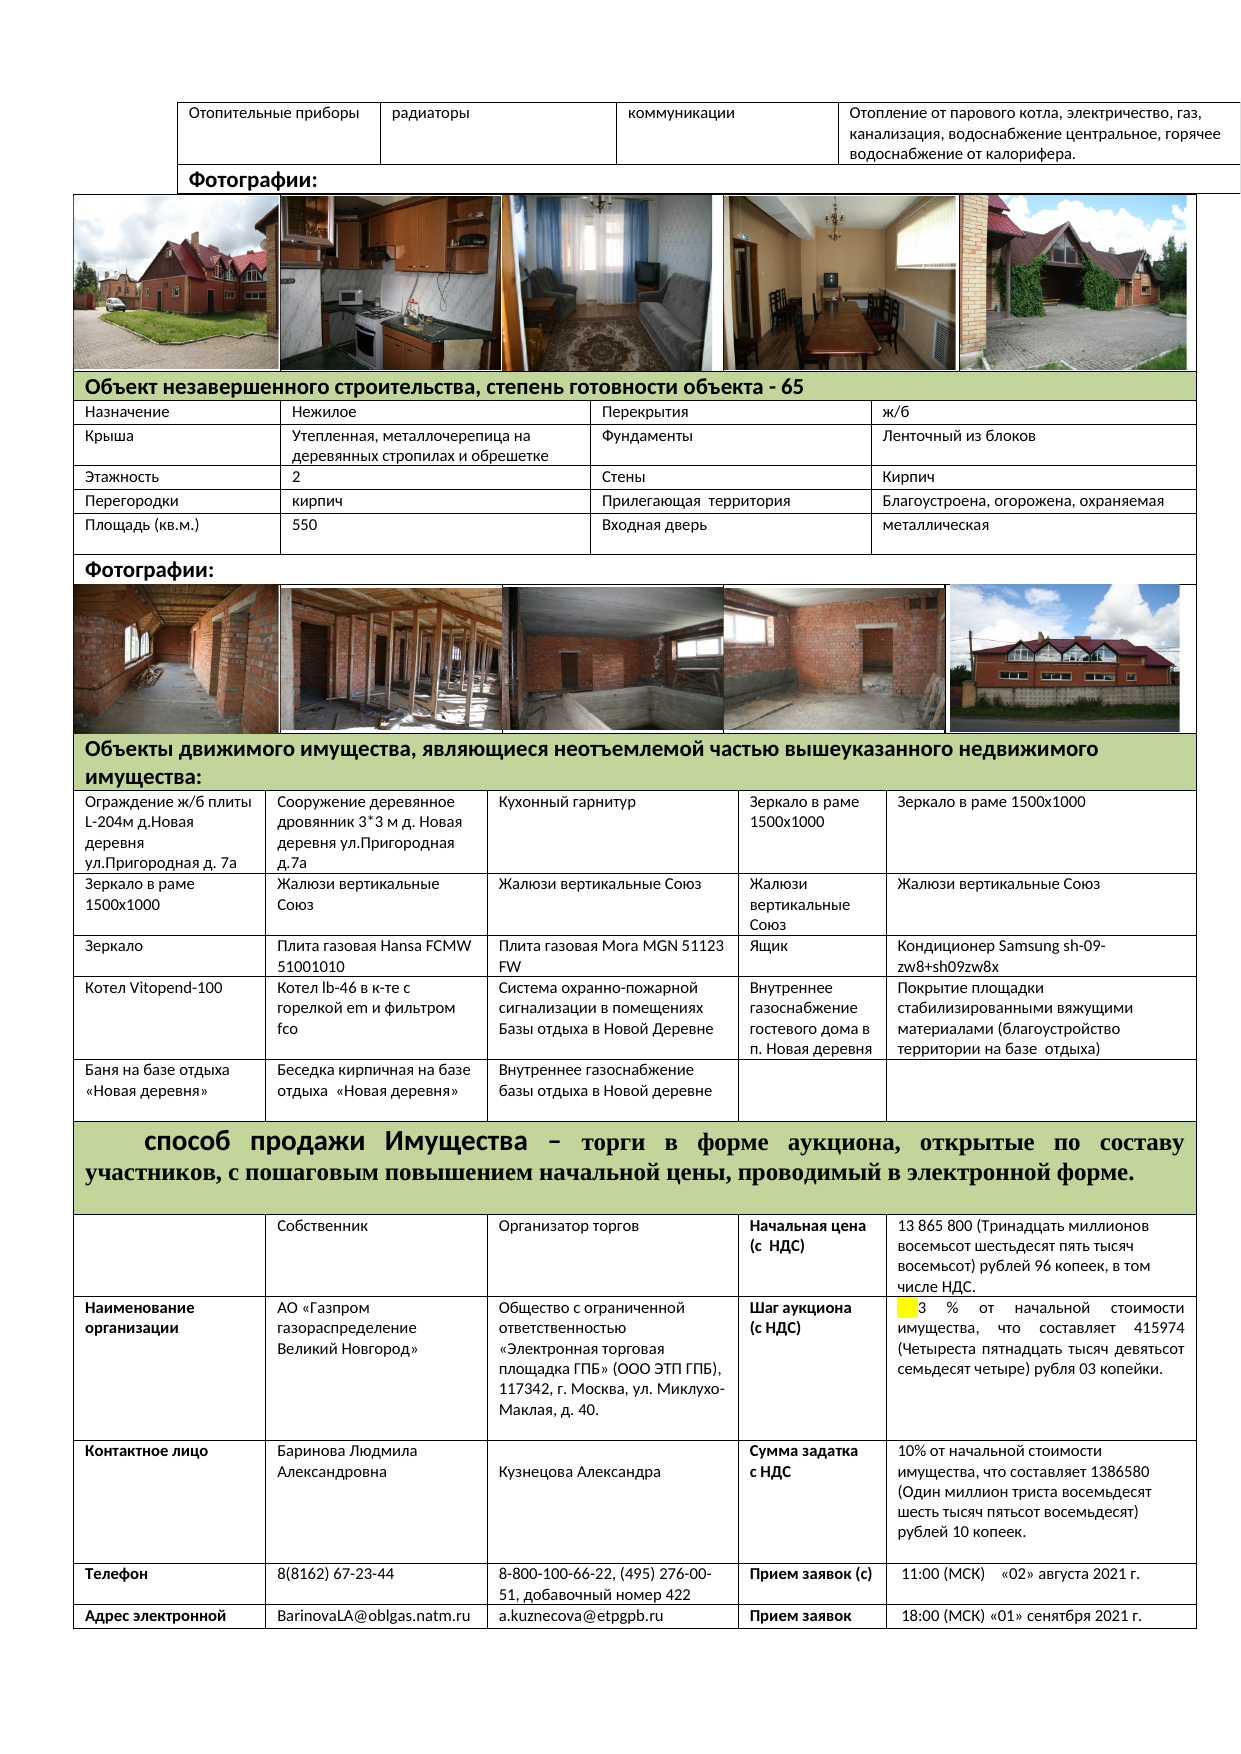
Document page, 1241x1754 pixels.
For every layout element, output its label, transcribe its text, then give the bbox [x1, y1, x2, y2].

table_cell [946, 585, 1196, 733]
table_cell Перекрытия [591, 401, 871, 424]
table_cell Объекты движимого имущества, являющиеся неотъемлемой частью вышеуказанного недвижимого имущества: [74, 734, 1196, 790]
picture [280, 587, 945, 730]
table_cell коммуникации [617, 103, 838, 164]
table_cell Отопительные приборы [178, 103, 380, 164]
table_cell Кухонный гарнитур [488, 791, 738, 873]
picture [73, 196, 279, 369]
table_cell Зеркало в раме 1500х1000 [887, 791, 1196, 873]
table_cell Телефон [74, 1564, 265, 1604]
table_header [960, 195, 1196, 371]
table_cell Баринова Людмила Александровна [266, 1441, 487, 1562]
table_cell Этажность [74, 466, 280, 489]
table_cell Ограждение ж/б плиты L-204м д.Новая деревня ул.Пригородная д. 7а [74, 791, 265, 873]
picture [73, 584, 279, 734]
table_cell радиаторы [381, 103, 616, 164]
table_header [713, 195, 723, 371]
table_cell Контактное лицо [74, 1441, 265, 1562]
table_cell Наименование организации [74, 1297, 265, 1439]
table_cell [739, 1060, 886, 1121]
table_cell 8-800-100-66-22, (495) 276-00-51, добавочный номер 422 [488, 1564, 738, 1604]
table_cell Беседка кирпичная на базе отдыха «Новая деревня» [266, 1060, 487, 1121]
table_cell Прилегающая территория [591, 490, 871, 513]
table_cell Сооружение деревянное дровянник 3*3 м д. Новая деревня ул.Пригородная д.7а [266, 791, 487, 873]
table_cell Внутреннее газоснабжение гостевого дома в п. Новая деревня [739, 977, 886, 1058]
table_cell АО «Газпром газораспределение Великий Новгород» [266, 1297, 487, 1439]
table_cell ж/б [872, 401, 1196, 424]
table_cell Начальная цена (с НДС) [739, 1215, 886, 1296]
table_cell Фотографии: [74, 555, 1196, 583]
table_header [724, 195, 959, 371]
table_cell Отопление от парового котла, электричество, газ, канализация, водоснабжение центральное, горячее водоснабжение от калорифера. [839, 103, 1240, 164]
table_cell Шаг аукциона (с НДС) [739, 1297, 886, 1439]
table_cell Кондиционер Samsung sh-09-zw8+sh09zw8x [887, 936, 1196, 976]
table_cell Внутреннее газоснабжение базы отдыха в Новой деревне [488, 1060, 738, 1121]
picture [723, 196, 956, 370]
table_cell Нежилое [281, 401, 590, 424]
table_cell Кузнецова Александра [488, 1441, 738, 1562]
table_cell Утепленная, металлочерепица на деревянных стропилах и обрешетке [281, 425, 590, 465]
table_cell Входная дверь [591, 514, 871, 554]
table_cell Площадь (кв.м.) [74, 514, 280, 554]
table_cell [74, 1605, 265, 1628]
table_cell Котел lb-46 в к-те с горелкой em и фильтром fco [266, 977, 487, 1058]
table_cell Ленточный из блоков [872, 425, 1196, 465]
table_cell 11:00 (МСК) «02» августа 2021 г. [887, 1564, 1196, 1604]
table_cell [887, 1605, 1196, 1628]
table_cell Система охранно-пожарной сигнализации в помещениях Базы отдыха в Новой Деревне [488, 977, 738, 1058]
table_cell [887, 1060, 1196, 1121]
picture [950, 584, 1180, 732]
table_cell 13 865 800 (Тринадцать миллионов восемьсот шестьдесят пять тысяч восемьсот) рублей 96 копеек, в том числе НДС. [887, 1215, 1196, 1296]
table_cell Плита газовая Hansa FCMW 51001010 [266, 936, 487, 976]
table_cell металлическая [872, 514, 1196, 554]
table_cell способ продажи Имущества – торги в форме аукциона, открытые по составу участников, с пошаговым повышением начальной цены, проводимый в электронной форме. [74, 1122, 1196, 1214]
table_cell Общество с ограниченной ответственностью «Электронная торговая площадка ГПБ» (ООО ЭТП ГПБ), 117342, г. Москва, ул. Миклухо-Маклая, д. 40. [488, 1297, 738, 1439]
table_cell Зеркало [74, 936, 265, 976]
table_cell Перегородки [74, 490, 280, 513]
table_cell Жалюзи вертикальные Союз [488, 874, 738, 934]
table_cell Зеркало в раме 1500х1000 [739, 791, 886, 873]
table_cell Плита газовая Mora MGN 51123 FW [488, 936, 738, 976]
table_cell Ящик [739, 936, 886, 976]
picture [502, 195, 713, 371]
table_cell Жалюзи вертикальные Союз [266, 874, 487, 934]
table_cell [488, 1605, 738, 1628]
table_cell Зеркало в раме 1500х1000 [74, 874, 265, 934]
table_cell Прием заявок (с) [739, 1564, 886, 1604]
table_cell 3 % от начальной стоимости имущества, что составляет 415974 (Четыреста пятнадцать тысяч девятьсот семьдесят четыре) рубля 03 копейки. [887, 1297, 1196, 1439]
table_cell Назначение [74, 401, 280, 424]
table_cell 2 [281, 466, 590, 489]
table_cell [74, 1215, 265, 1296]
table_cell Крыша [74, 425, 280, 465]
table_cell Покрытие площадки стабилизированными вяжущими материалами (благоустройство территории на базе отдыха) [887, 977, 1196, 1058]
table_cell Жалюзи вертикальные Союз [887, 874, 1196, 934]
table_cell Благоустроена, огорожена, охраняемая [872, 490, 1196, 513]
table_cell Сумма задатка с НДС [739, 1441, 886, 1562]
table_cell Котел Vitopend-100 [74, 977, 265, 1058]
table_cell Стены [591, 466, 871, 489]
table_cell кирпич [281, 490, 590, 513]
table_cell 550 [281, 514, 590, 554]
table_cell 10% от начальной стоимости имущества, что составляет 1386580 (Один миллион триста восемьдесят шесть тысяч пятьсот восемьдесят) рублей 10 копеек. [887, 1441, 1196, 1562]
table_cell Жалюзи вертикальные Союз [739, 874, 886, 934]
table_cell Собственник [266, 1215, 487, 1296]
picture [959, 195, 1187, 370]
table_cell Фотографии: [178, 165, 1240, 193]
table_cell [266, 1605, 487, 1628]
table_cell Фундаменты [591, 425, 871, 465]
table_cell Объект незавершенного строительства, степень готовности объекта - 65 [74, 372, 1196, 400]
table_cell Организатор торгов [488, 1215, 738, 1296]
table_cell Кирпич [872, 466, 1196, 489]
table_cell 8(8162) 67-23-44 [266, 1564, 487, 1604]
table_cell Прием заявок (по) [739, 1605, 886, 1628]
picture [280, 196, 501, 370]
table_cell Баня на базе отдыха «Новая деревня» [74, 1060, 265, 1121]
